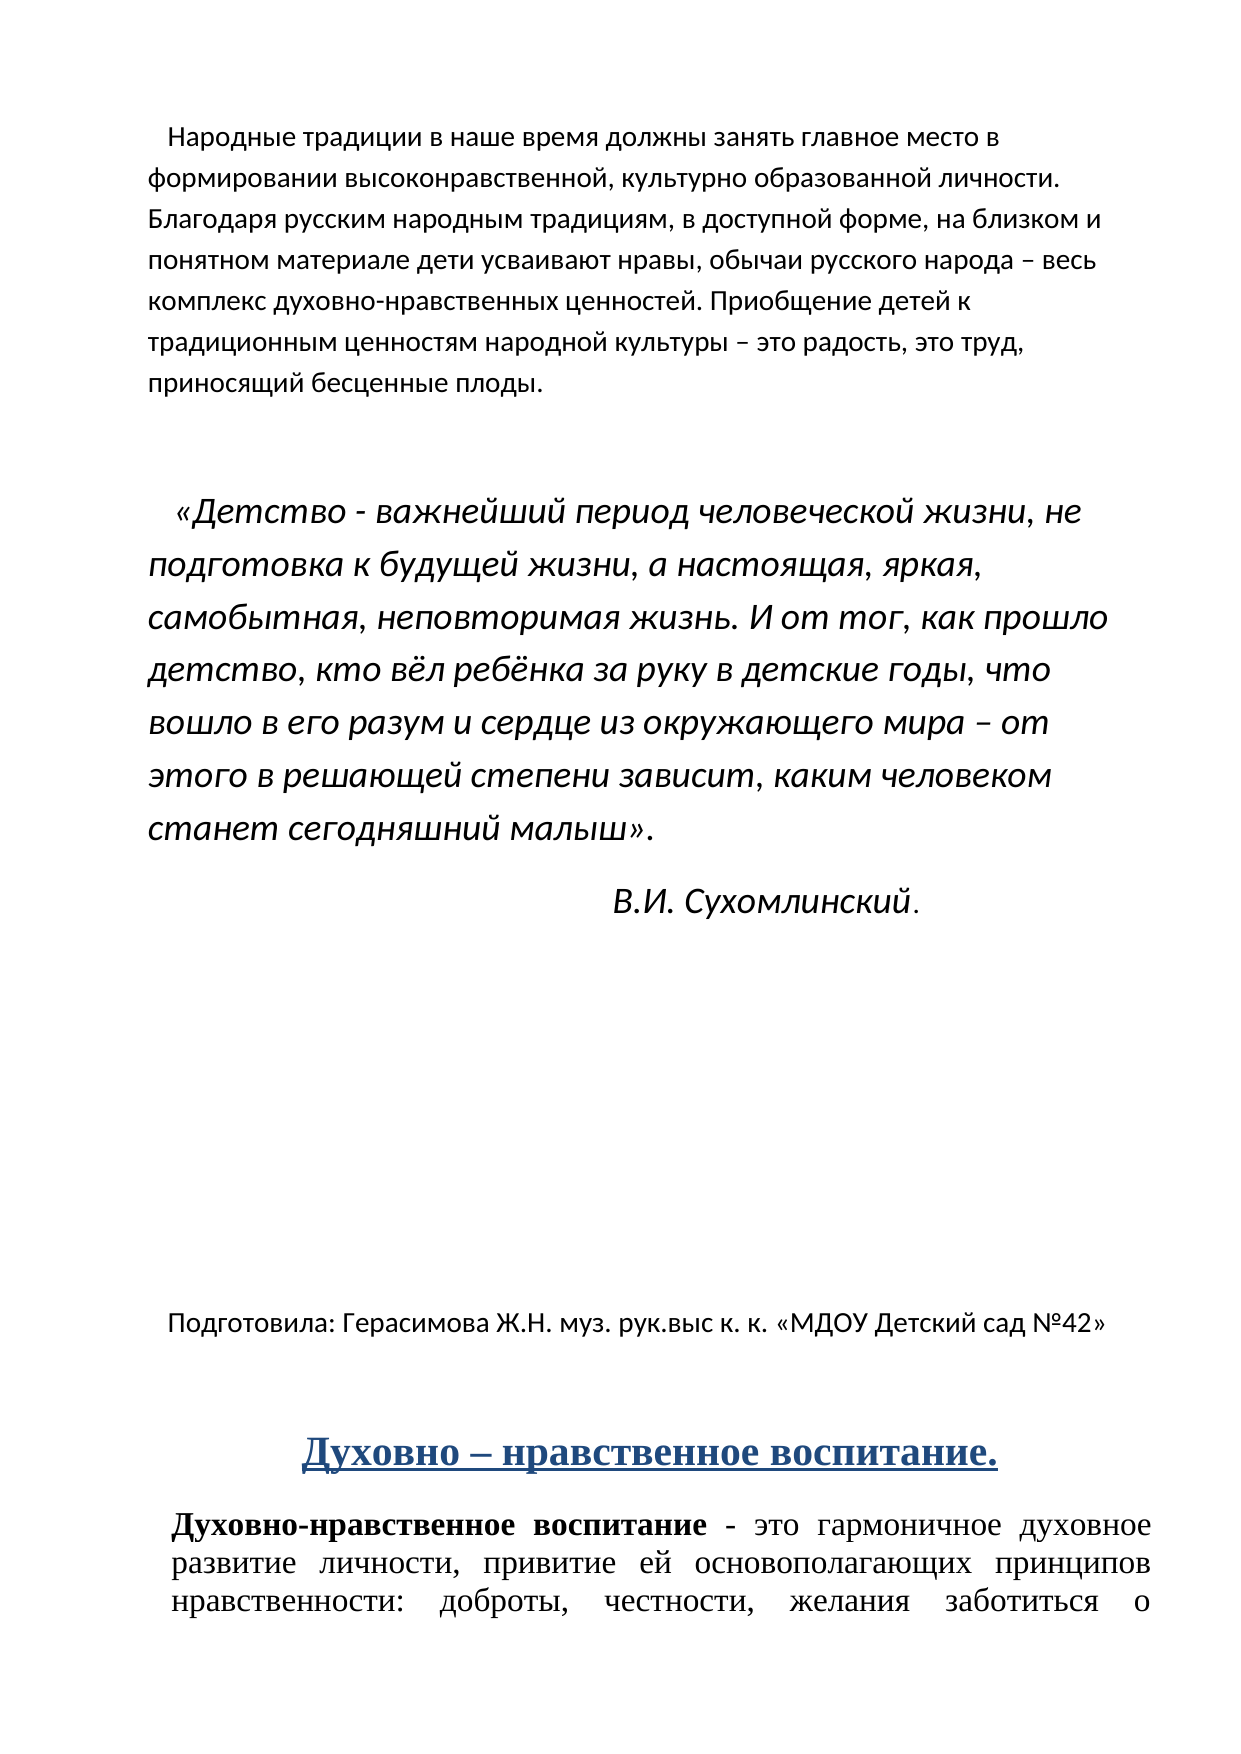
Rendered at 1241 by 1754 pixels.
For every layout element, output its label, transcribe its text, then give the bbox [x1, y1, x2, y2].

text Подготовила: Герасимова Ж.Н. муз. рук.выс к. к. «МДОУ Детский сад №42» [148, 1304, 1152, 1339]
text «Детство - важнейший период человеческой жизни, не подготовка к будущей жизни, а настоящая, яркая, самобытная, неповторимая жизнь. И от тог, как прошло детство, кто вёл ребёнка за руку в детские годы, что вошло в его разум и сердце из окружающего мира – от этого в решающей степени зависит, каким человеком станет сегодняшний малыш». [148, 487, 1152, 849]
text Народные традиции в наше время должны занять главное место в формировании высоконравственной, культурно образованной личности. Благодаря русским народным традициям, в доступной форме, на близком и понятном материале дети усваивают нравы, обычаи русского народа – весь комплекс духовно-нравственных ценностей. Приобщение детей к традиционным ценностям народной культуры – это радость, это труд, приносящий бесценные плоды. [148, 118, 1152, 399]
text В.И. Сухомлинский. [148, 877, 1152, 923]
text Духовно – нравственное воспитание. [148, 1427, 1152, 1475]
